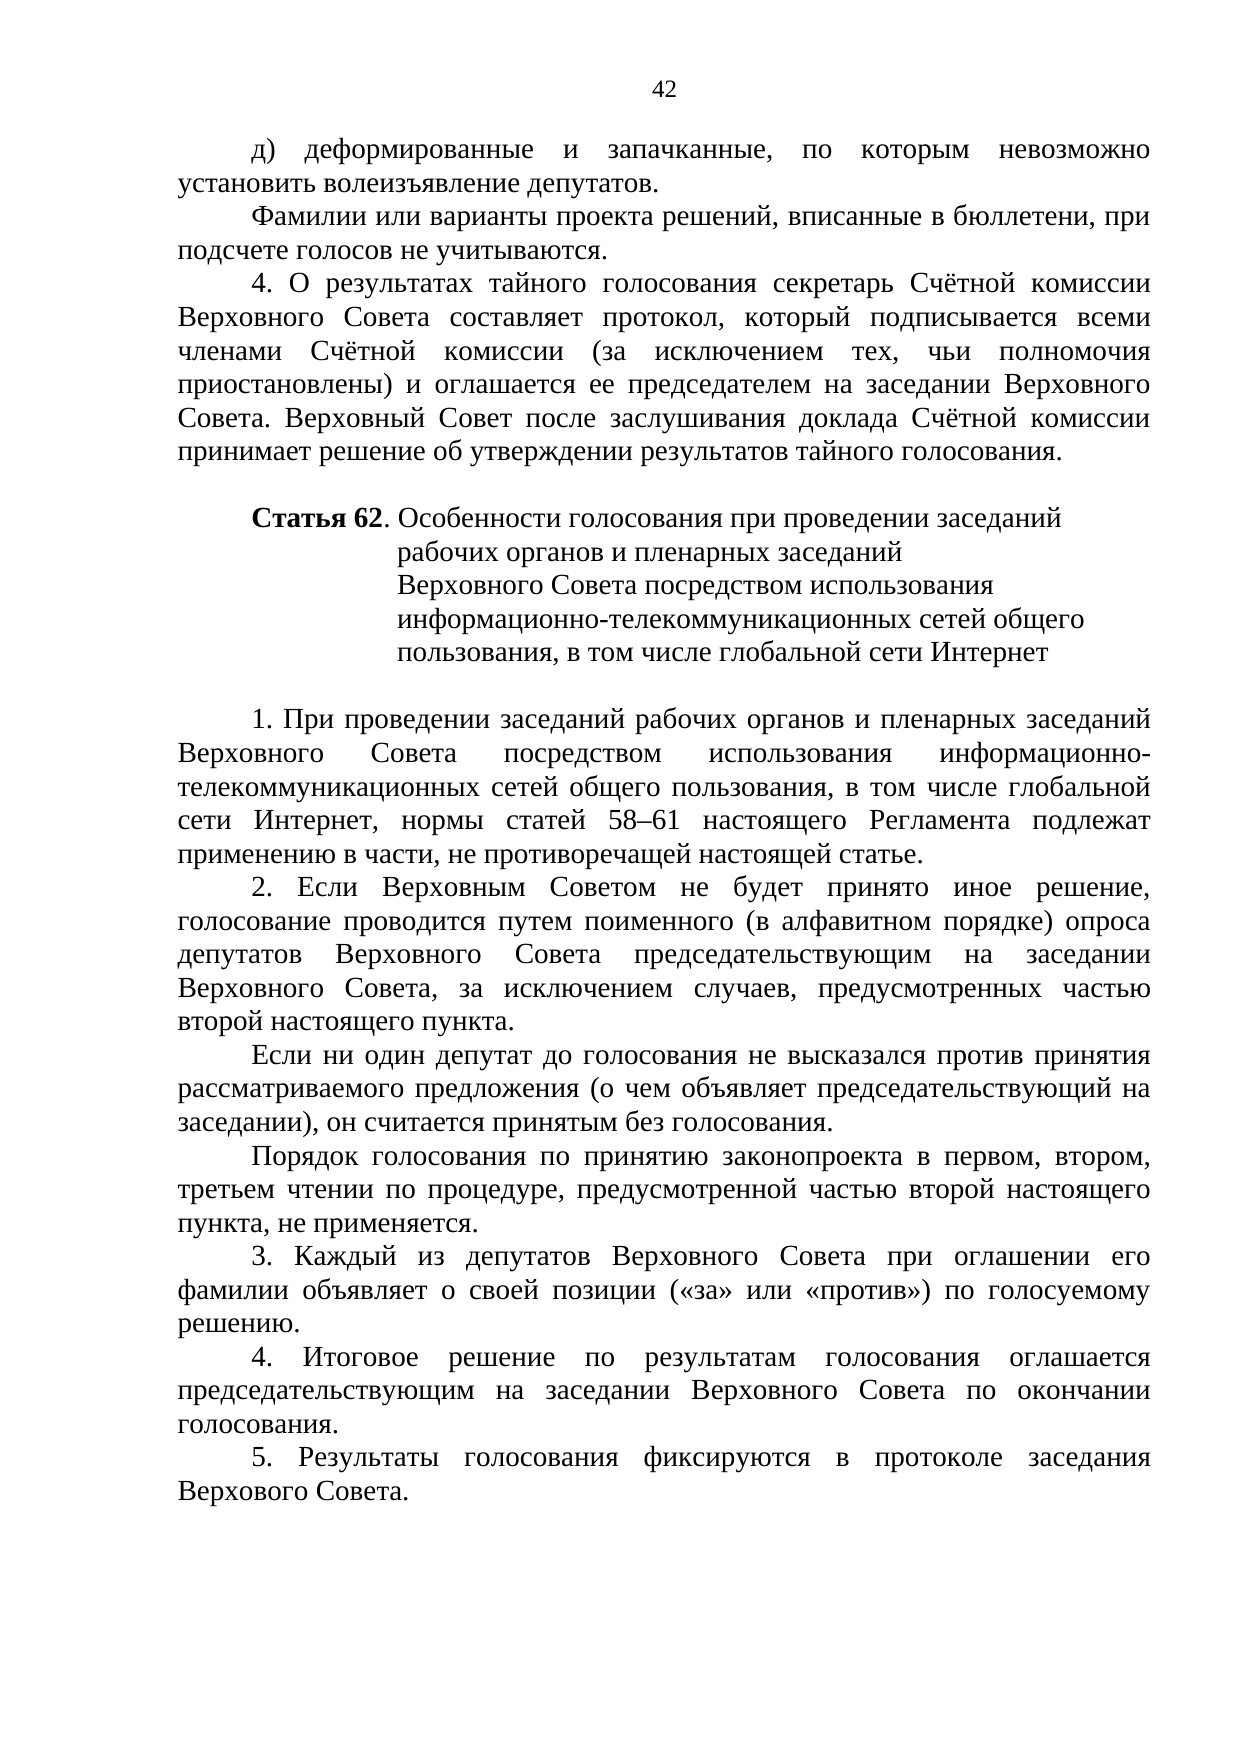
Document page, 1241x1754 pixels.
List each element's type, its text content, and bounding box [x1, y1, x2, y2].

text д) деформированные и запачканные, по которым невозможно установить волеизъявление депутатов. [177, 131, 1152, 198]
text 4. Итоговое решение по результатам голосования оглашается председательствующим на заседании Верховного Совета по окончании голосования. [177, 1339, 1152, 1439]
text Фамилии или варианты проекта решений, вписанные в бюллетени, при подсчете голосов не учитываются. [177, 198, 1152, 266]
text Статья 62. Особенности голосования при проведении заседаний [177, 500, 1152, 534]
text Если ни один депутат до голосования не высказался против принятия рассматриваемого предложения (о чем объявляет председательствующий на заседании), он считается принятым без голосования. [177, 1037, 1152, 1138]
text 2. Если Верховным Советом не будет принято иное решение, голосование проводится путем поименного (в алфавитном порядке) опроса депутатов Верховного Совета председательствующим на заседании Верховного Совета, за исключением случаев, предусмотренных частью второй настоящего пункта. [177, 869, 1152, 1037]
text Верховного Совета посредством использования [177, 567, 1152, 601]
text информационно-телекоммуникационных сетей общего [177, 601, 1152, 634]
text пользования, в том числе глобальной сети Интернет [177, 634, 1152, 668]
text 5. Результаты голосования фиксируются в протоколе заседания Верхового Совета. [177, 1439, 1152, 1507]
text рабочих органов и пленарных заседаний [177, 534, 1152, 567]
text 4. О результатах тайного голосования секретарь Счётной комиссии Верховного Совета составляет протокол, который подписывается всеми членами Счётной комиссии (за исключением тех, чьи полномочия приостановлены) и оглашается ее председателем на заседании Верховного Совета. Верховный Совет после заслушивания доклада Счётной комиссии принимает решение об утверждении результатов тайного голосования. [177, 266, 1152, 467]
text Порядок голосования по принятию законопроекта в первом, втором, третьем чтении по процедуре, предусмотренной частью второй настоящего пункта, не применяется. [177, 1138, 1152, 1238]
text 3. Каждый из депутатов Верховного Совета при оглашении его фамилии объявляет о своей позиции («за» или «против») по голосуемому решению. [177, 1238, 1152, 1339]
text 1. При проведении заседаний рабочих органов и пленарных заседаний Верховного Совета посредством использования информационно-телекоммуникационных сетей общего пользования, в том числе глобальной сети Интернет, нормы статей 58–61 настоящего Регламента подлежат применению в части, не противоречащей настоящей статье. [177, 702, 1152, 869]
